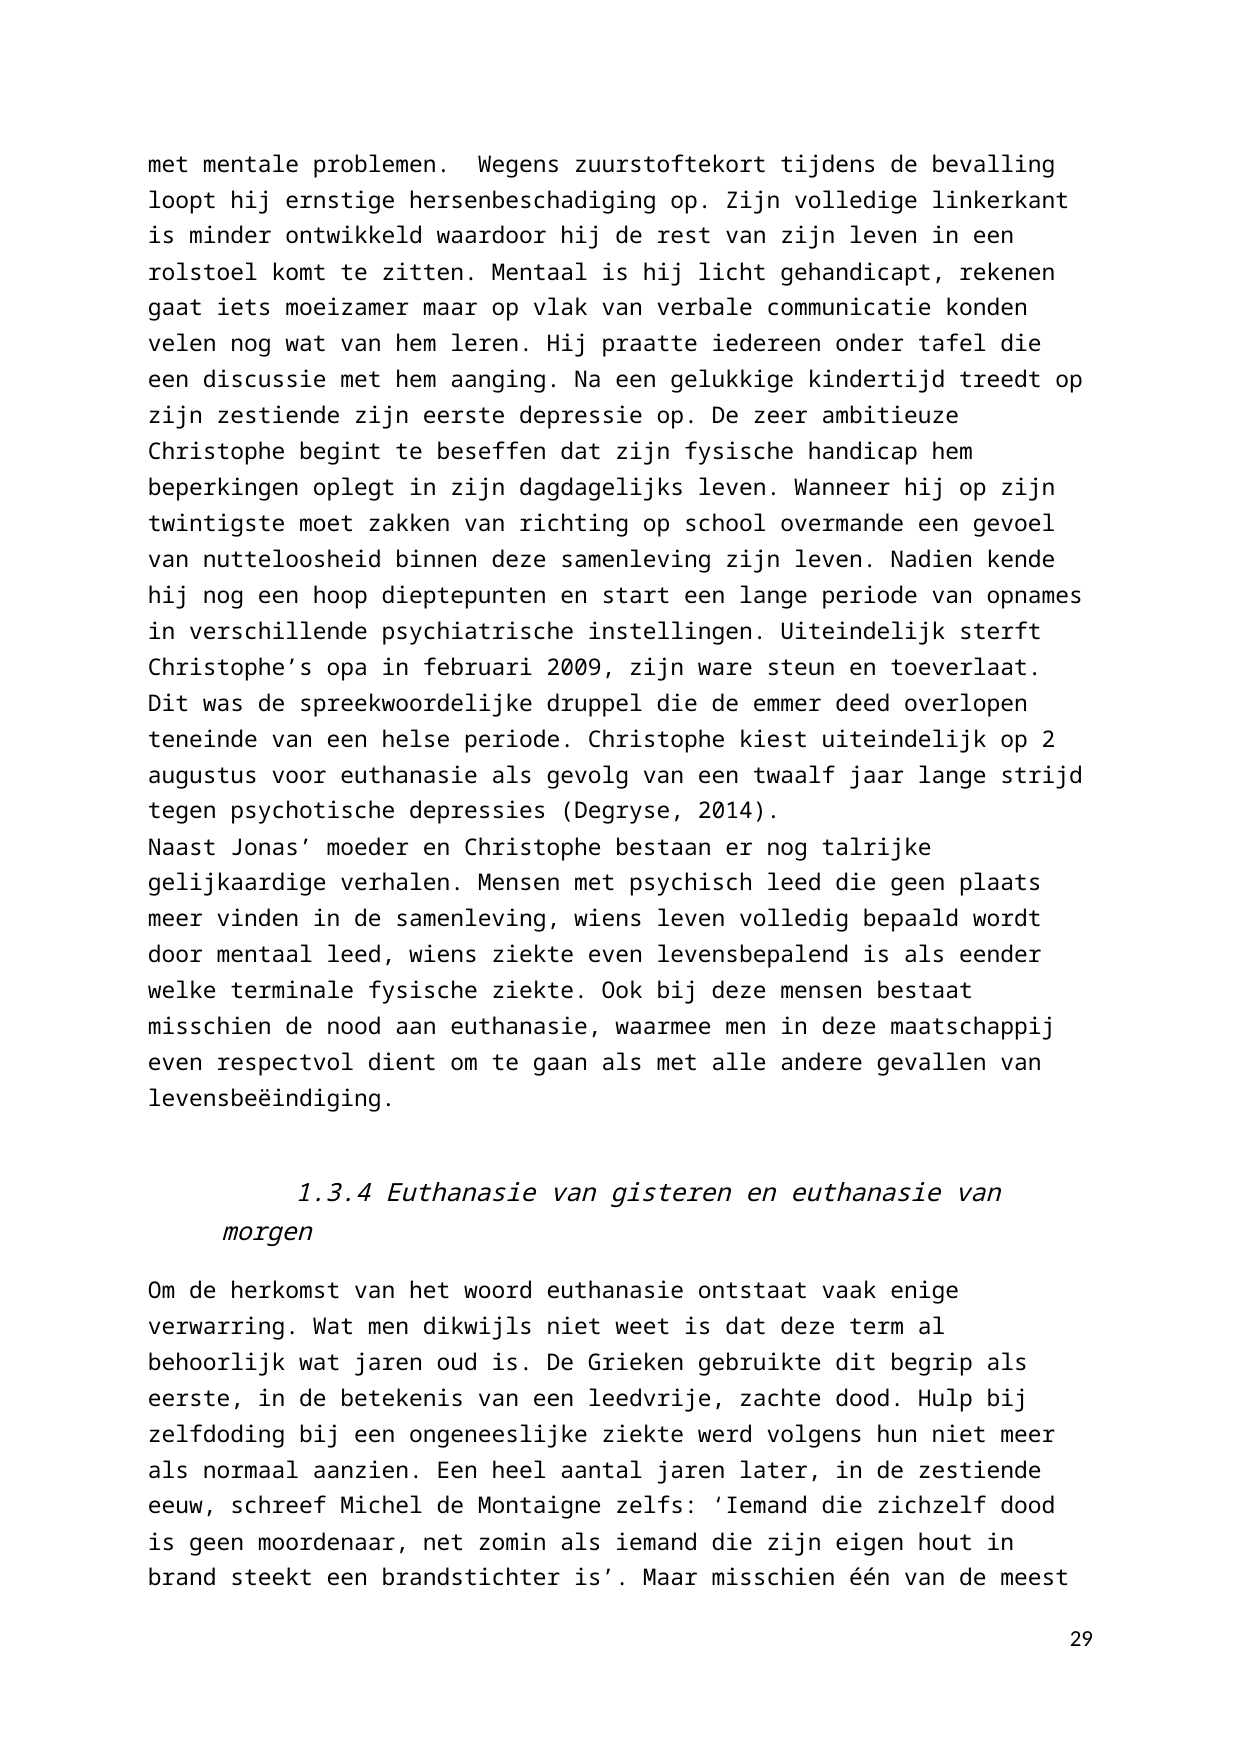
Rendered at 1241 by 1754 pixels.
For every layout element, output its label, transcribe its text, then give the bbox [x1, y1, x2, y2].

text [148, 1274, 1093, 1593]
text 1.3.4 Euthanasie van gisteren en euthanasie van morgen [221, 1175, 1093, 1248]
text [148, 148, 1093, 1149]
